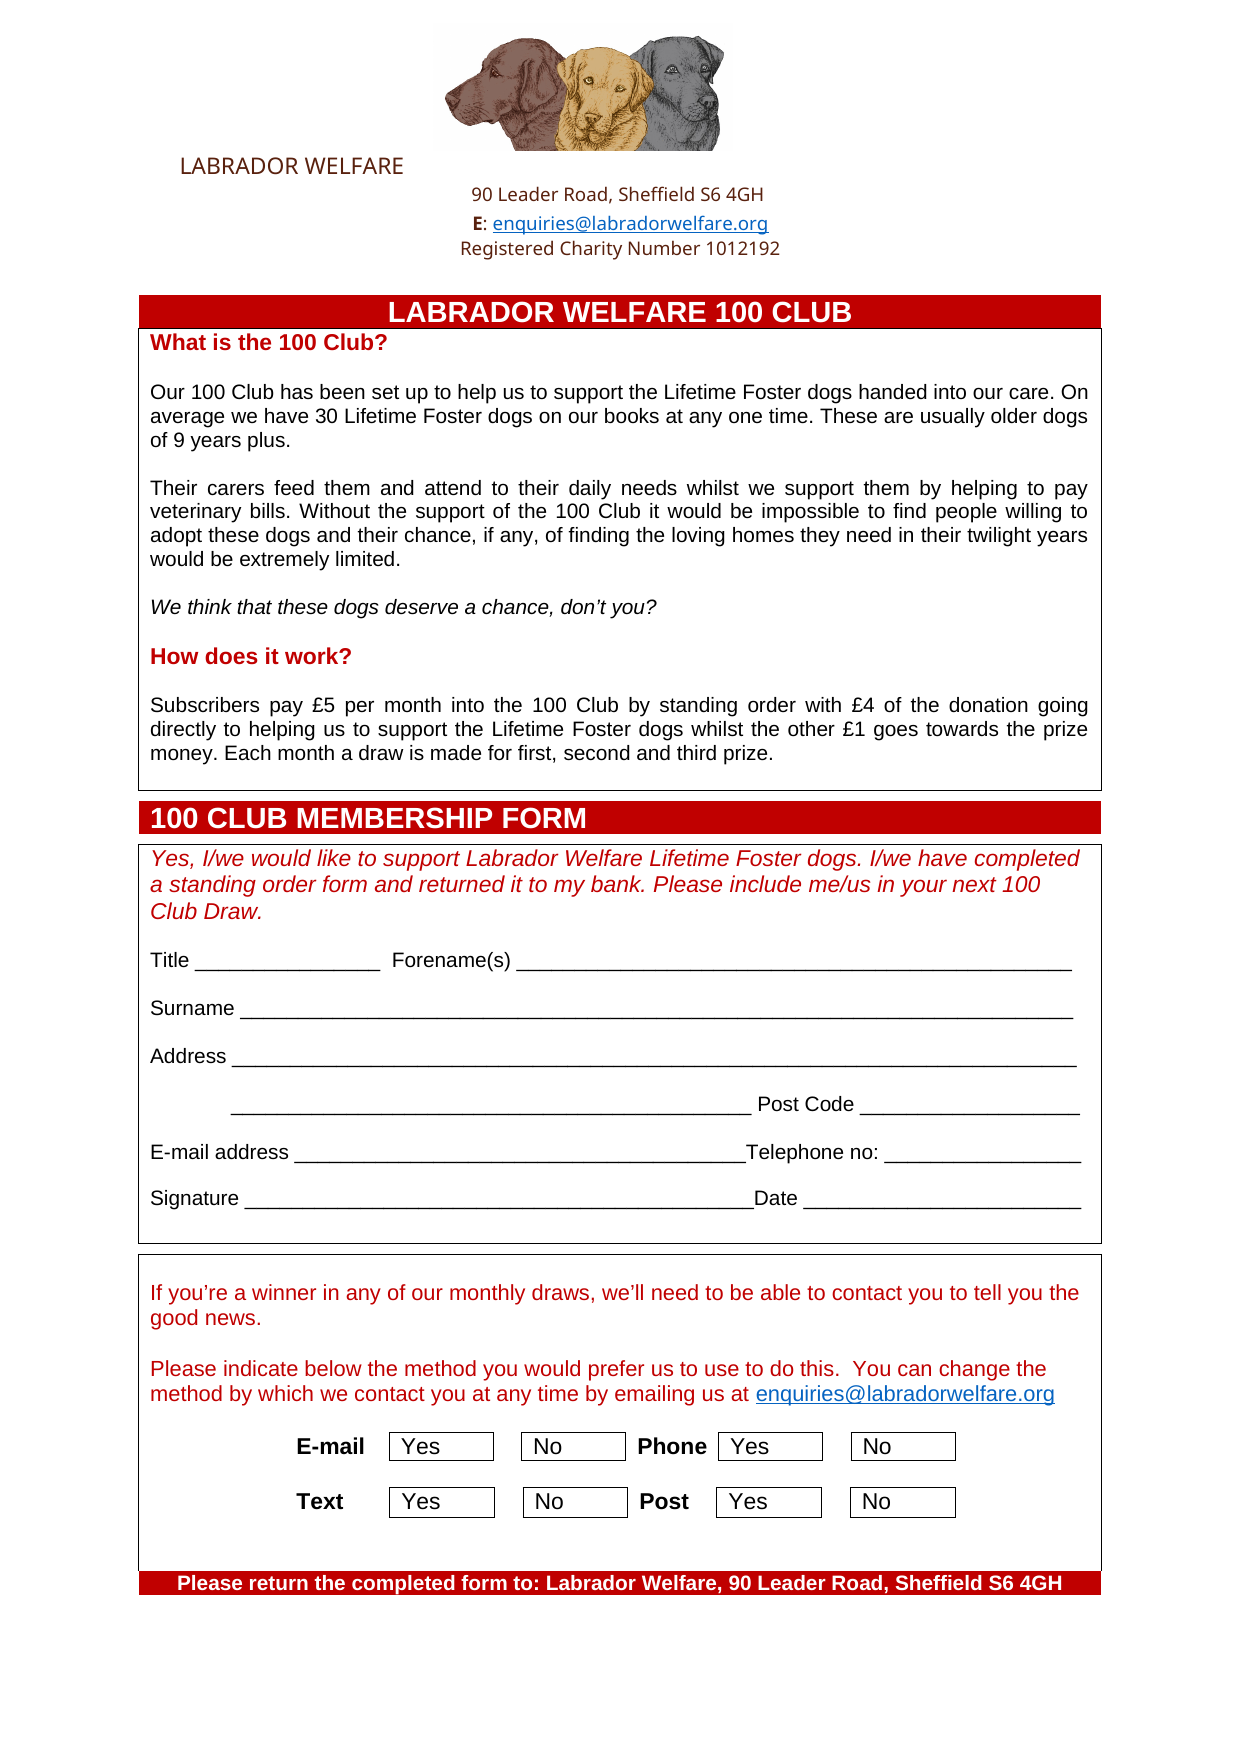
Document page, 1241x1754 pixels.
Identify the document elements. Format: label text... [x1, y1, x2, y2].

table_header LABRADOR WELFARE 100 CLUB [139, 295, 1101, 328]
text Registered Charity Number 1012192 [150, 236, 1090, 261]
picture [433, 23, 733, 150]
table_header If you’re a winner in any of our monthly draws, we’ll need to be able to contact you to tell you the good news. Please indicate below the method you would prefer us to use to do this. You can change the method by which we contact you at any time by emailing us at enquiries@labradorwelfare.org [139, 1255, 1101, 1571]
text 90 Leader Road, Sheffield S6 4GH E: enquiries@labradorwelfare.org [150, 181, 1090, 236]
table_header 100 CLUB MEMBERSHIP FORM [139, 801, 1101, 834]
table_cell Please return the completed form to: Labrador Welfare, 90 Leader Road, Sheffield S6 4GH [139, 1571, 1101, 1595]
table_header Yes, I/we would like to support Labrador Welfare Lifetime Foster dogs. I/we have completed a standing order form and returned it to my bank. Please include me/us in your next 100 Club Draw. Title ________________ Forename(s) ________________________________________________ Surname ________________________________________________________________________ Address _________________________________________________________________________ _____________________________________________ Post Code ___________________ E-mail address _______________________________________Telephone no: _________________ Signature ____________________________________________Date ________________________ [139, 845, 1101, 1243]
text LABRADOR WELFARE [150, 150, 1090, 181]
table_cell What is the 100 Club? Our 100 Club has been set up to help us to support the Lifetime Foster dogs handed into our care. On average we have 30 Lifetime Foster dogs on our books at any one time. These are usually older dogs of 9 years plus. Their carers feed them and attend to their daily needs whilst we support them by helping to pay veterinary bills. Without the support of the 100 Club it would be impossible to find people willing to adopt these dogs and their chance, if any, of finding the loving homes they need in their twilight years would be extremely limited. We think that these dogs deserve a chance, don’t you? How does it work? Subscribers pay £5 per month into the 100 Club by standing order with £4 of the donation going directly to helping us to support the Lifetime Foster dogs whilst the other £1 goes towards the prize money. Each month a draw is made for first, second and third prize. [139, 329, 1101, 790]
